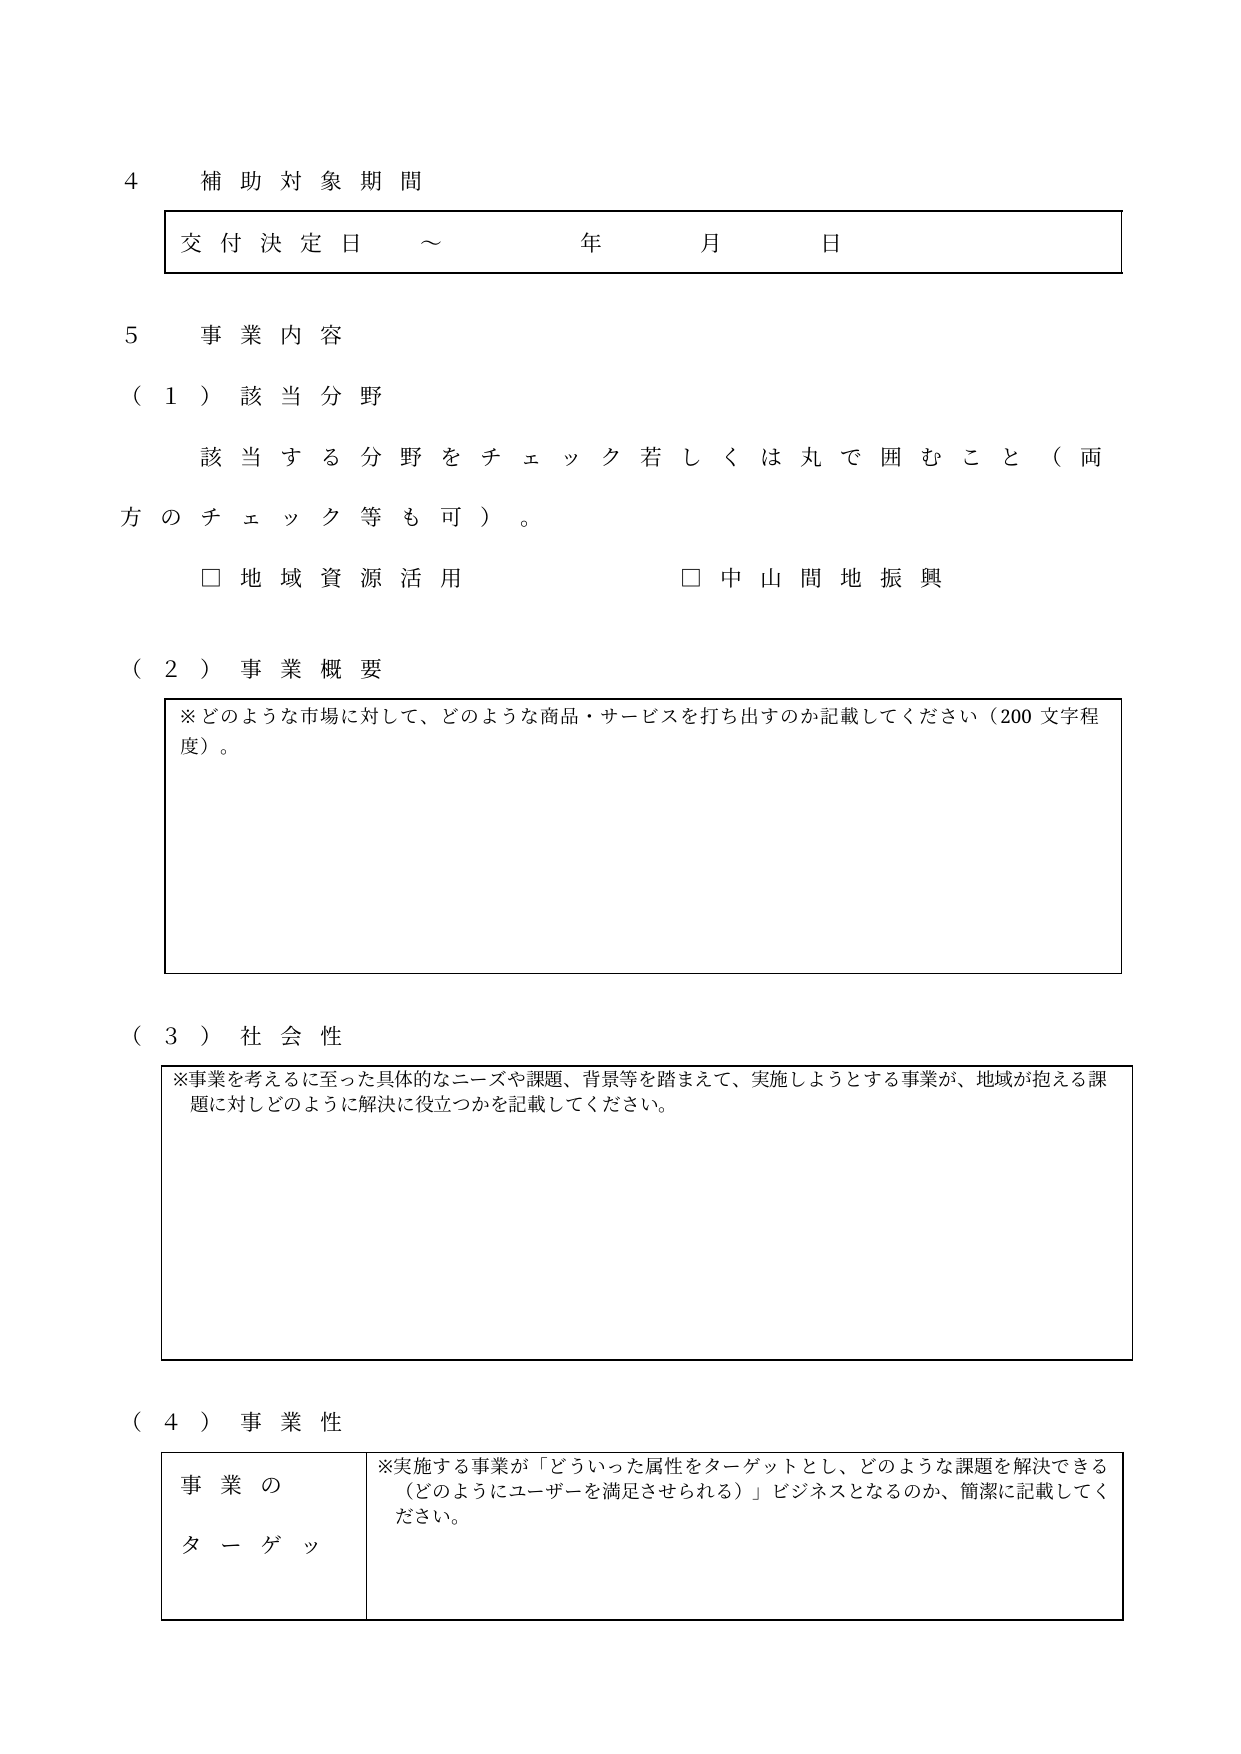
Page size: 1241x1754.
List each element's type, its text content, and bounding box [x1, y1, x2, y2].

text （２）事業概要 [120, 638, 1120, 698]
text 該当する分野をチェック若しくは丸で囲むこと（両方のチェック等も可）。 [120, 425, 1120, 547]
text （３）社会性 [120, 1004, 1120, 1065]
table_header 事業のターゲット [162, 1453, 366, 1619]
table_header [367, 1453, 1122, 1619]
text （４）事業性 [120, 1391, 1120, 1452]
table_header 交付決定日 ～ 年 月 日 [166, 212, 1121, 272]
text □地域資源活用 □中山間地振興 [120, 547, 1120, 607]
text ５ 事業内容 [120, 304, 1120, 365]
text （１）該当分野 [120, 365, 1120, 425]
table_header ※事業を考えるに至った具体的なニーズや課題、背景等を踏まえて、実施しようとする事業が、地域が抱える課題に対しどのように解決に役立つかを記載してください。 [162, 1067, 1132, 1359]
table_header ※どのような市場に対して、どのような商品・サービスを打ち出すのか記載してください（200文字程度）。 [166, 700, 1121, 973]
text ４ 補助対象期間 [120, 149, 1120, 210]
